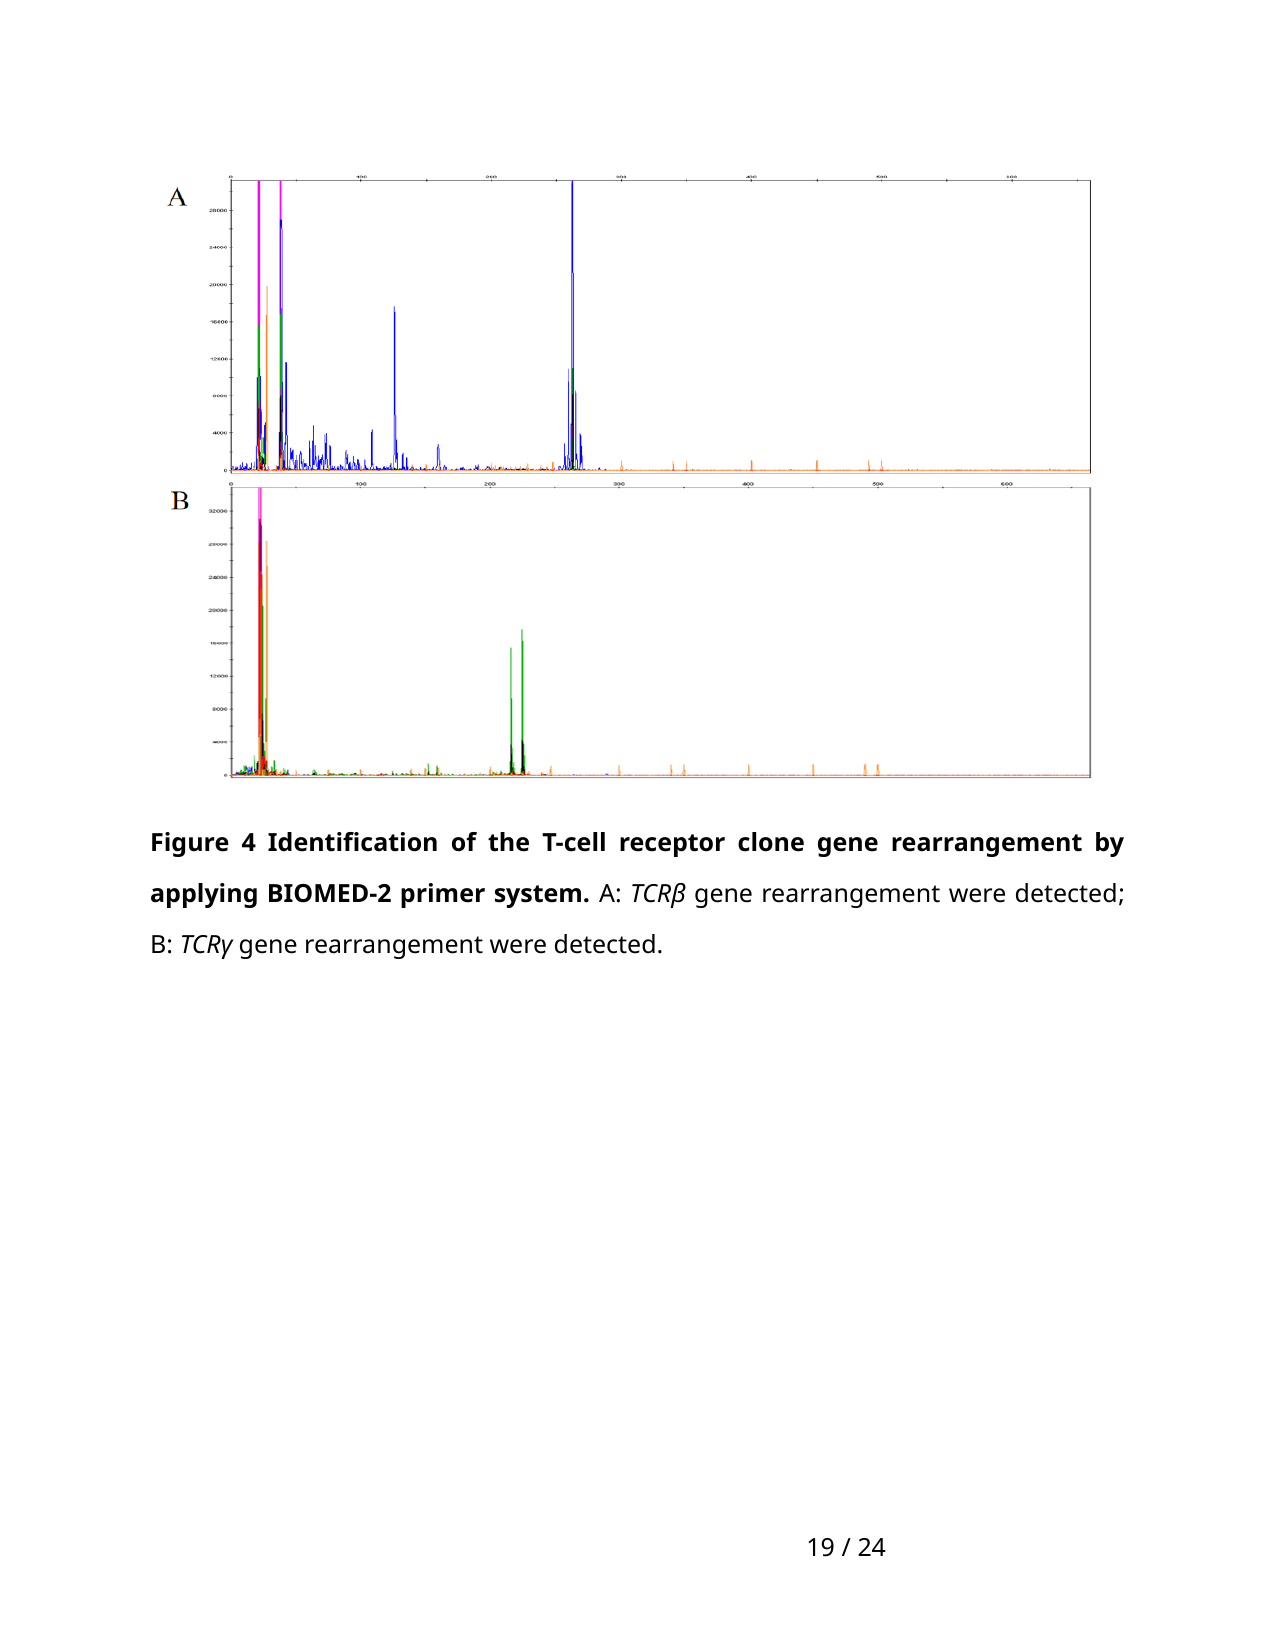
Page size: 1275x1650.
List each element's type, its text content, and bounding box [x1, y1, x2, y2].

text Figure 4 Identification of the T-cell receptor clone gene rearrangement by applying BIOMED-2 primer system. A: TCRβ gene rearrangement were detected; B: TCRγ gene rearrangement were detected. [150, 825, 1125, 961]
picture [150, 150, 1125, 812]
